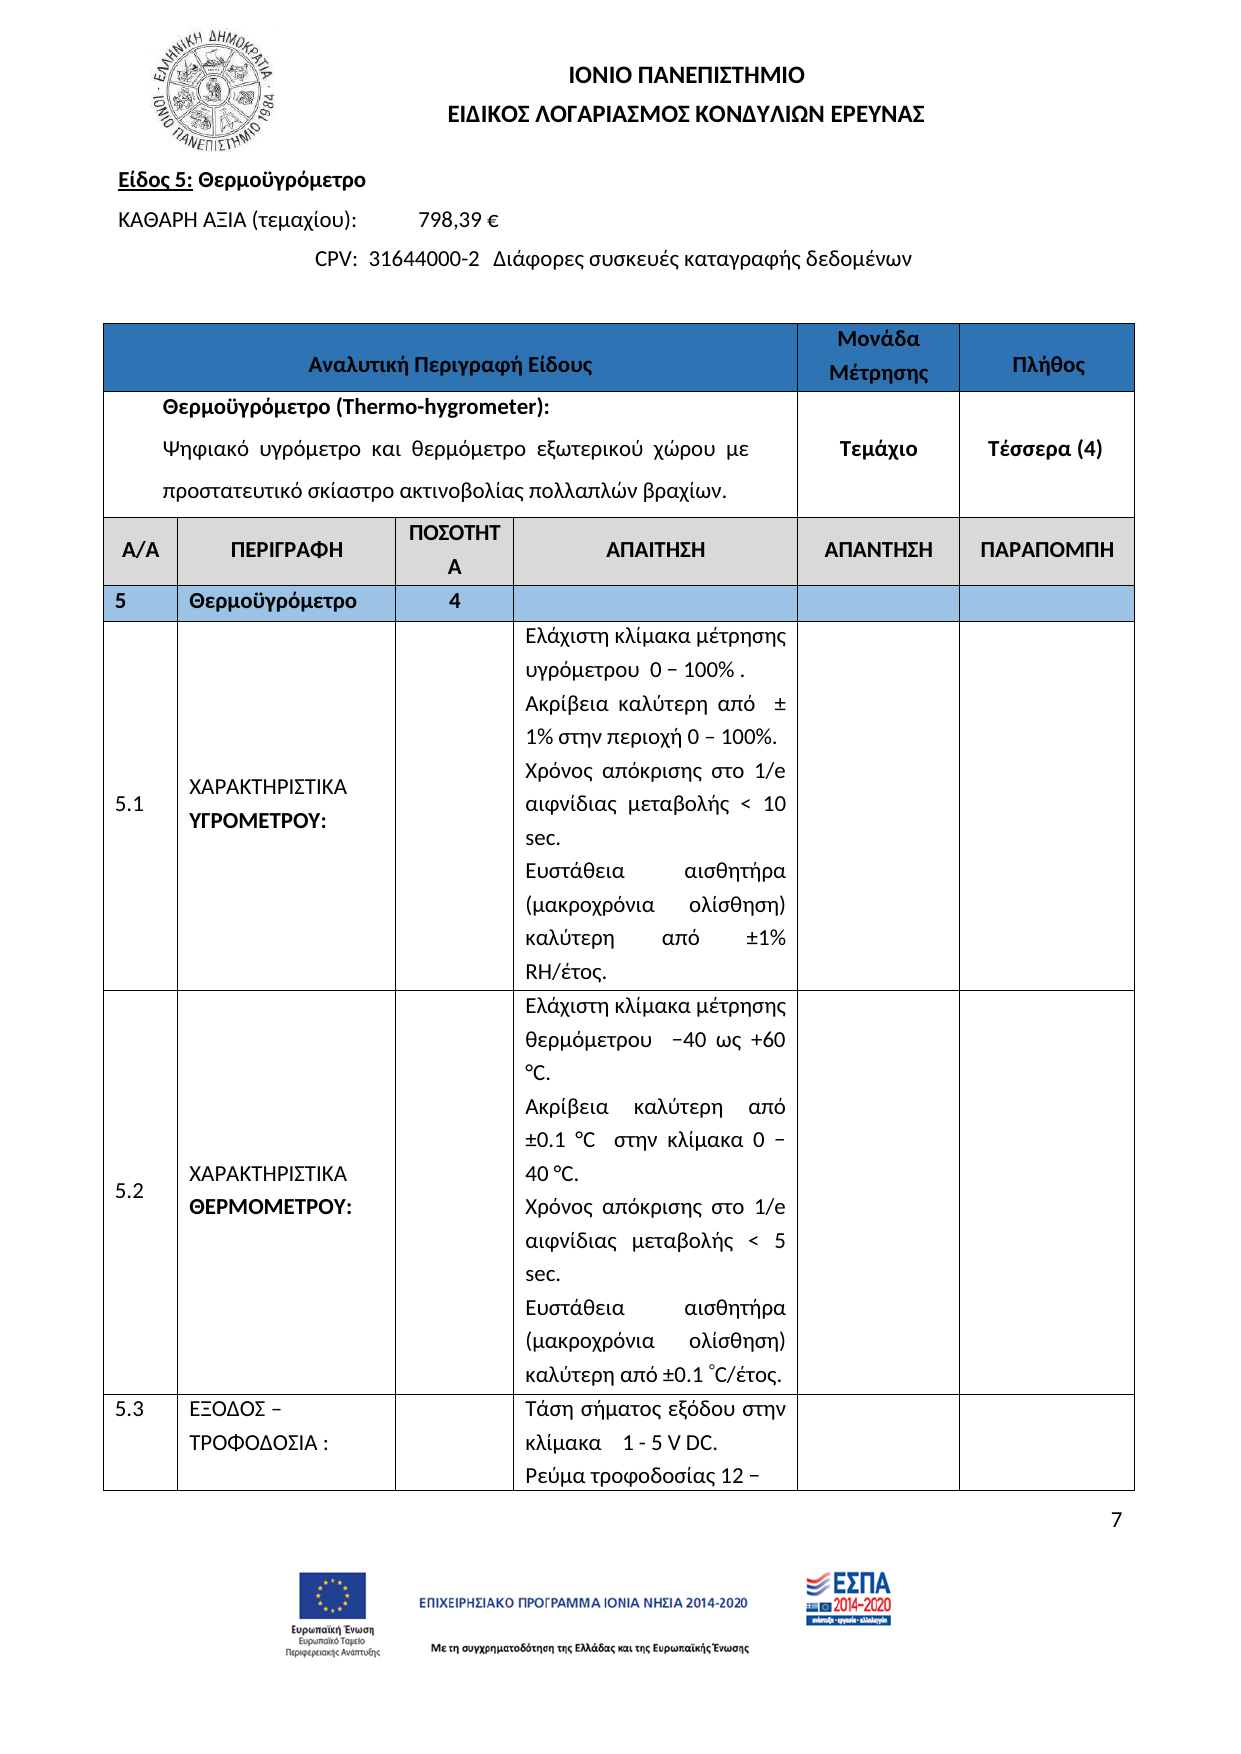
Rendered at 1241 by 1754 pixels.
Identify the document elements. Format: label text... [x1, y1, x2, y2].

table_cell [396, 1395, 513, 1489]
table_cell [960, 991, 1134, 1393]
table_cell [798, 586, 959, 621]
table_cell [798, 1395, 959, 1489]
table_cell ΧΑΡΑΚΤΗΡΙΣΤΙΚΑ ΥΓΡΟΜΕΤΡΟΥ: [178, 622, 395, 990]
table_cell [798, 991, 959, 1393]
table_cell ΠΑΡΑΠΟΜΠΗ [960, 518, 1134, 585]
table_cell ΑΠΑΝΤΗΣΗ [798, 518, 959, 585]
table_cell Θερμοϋγρόμετρο (Thermo-hygrometer): Ψηφιακό υγρόμετρο και θερμόμετρο εξωτερικού χώρου με προστατευτικό σκίαστρο ακτινοβολίας πολλαπλών βραχίων. [104, 392, 797, 517]
table_cell ΠΕΡΙΓΡΑΦΗ [178, 518, 395, 585]
table_cell ΧΑΡΑΚΤΗΡΙΣΤΙΚΑ ΘΕΡΜΟΜΕΤΡΟΥ: [178, 991, 395, 1393]
table_cell [396, 991, 513, 1393]
table_cell Θερμοϋγρόμετρο [178, 586, 395, 621]
table_header Μονάδα Μέτρησης [798, 324, 959, 391]
table_header Αναλυτική Περιγραφή Είδους [104, 324, 797, 391]
table_cell ΠΟΣΟΤΗΤΑ [396, 518, 513, 585]
table_header Πλήθος [960, 324, 1134, 391]
table_cell Τάση σήματος εξόδου στην κλίμακα 1 - 5 V DC. Ρεύμα τροφοδοσίας 12 − 24 V DC. Κατανάλωση όχι μεγαλύτερη από 20 mΑ . [514, 1395, 797, 1489]
picture [236, 1549, 915, 1680]
table_cell [960, 1395, 1134, 1489]
text ΚΑΘΑΡΗ ΑΞΙΑ (τεμαχίου): 798,39 € [118, 205, 1122, 233]
table_cell 5.3 [104, 1395, 177, 1489]
table_cell ΕΞΟΔΟΣ – ΤΡΟΦΟΔΟΣΙΑ : [178, 1395, 395, 1489]
text Είδος 5: Θερμοϋγρόμετρο [118, 165, 1122, 193]
table_cell [798, 622, 959, 990]
table_cell Α/Α [104, 518, 177, 585]
table_cell Τέσσερα (4) [960, 392, 1134, 517]
text CPV: 31644000-2 Διάφορες συσκευές καταγραφής δεδομένων [118, 244, 1122, 272]
table_cell 4 [396, 586, 513, 621]
picture [149, 28, 277, 151]
table_cell Ελάχιστη κλίμακα μέτρησης θερμόμετρου −40 ως +60 °C. Ακρίβεια καλύτερη από ±0.1 °C στην κλίμακα 0 − 40 °C. Χρόνος απόκρισης στο 1/e αιφνίδιας μεταβολής < 5 sec. Ευστάθεια αισθητήρα (μακροχρόνια ολίσθηση) καλύτερη από ±0.1 C/έτος. [514, 991, 797, 1393]
table_cell [396, 622, 513, 990]
table_cell [960, 622, 1134, 990]
table_cell [960, 586, 1134, 621]
table_cell 5.2 [104, 991, 177, 1393]
table_cell Τεμάχιο [798, 392, 959, 517]
table_cell [514, 586, 797, 621]
table_cell 5 [104, 586, 177, 621]
table_cell ΑΠΑΙΤΗΣΗ [514, 518, 797, 585]
table_cell Ελάχιστη κλίμακα μέτρησης υγρόμετρου 0 − 100% . Ακρίβεια καλύτερη από ± 1% στην περιοχή 0 – 100%. Χρόνος απόκρισης στο 1/e αιφνίδιας μεταβολής < 10 sec. Ευστάθεια αισθητήρα (μακροχρόνια ολίσθηση) καλύτερη από ±1% RH/έτος. [514, 622, 797, 990]
table_cell 5.1 [104, 622, 177, 990]
